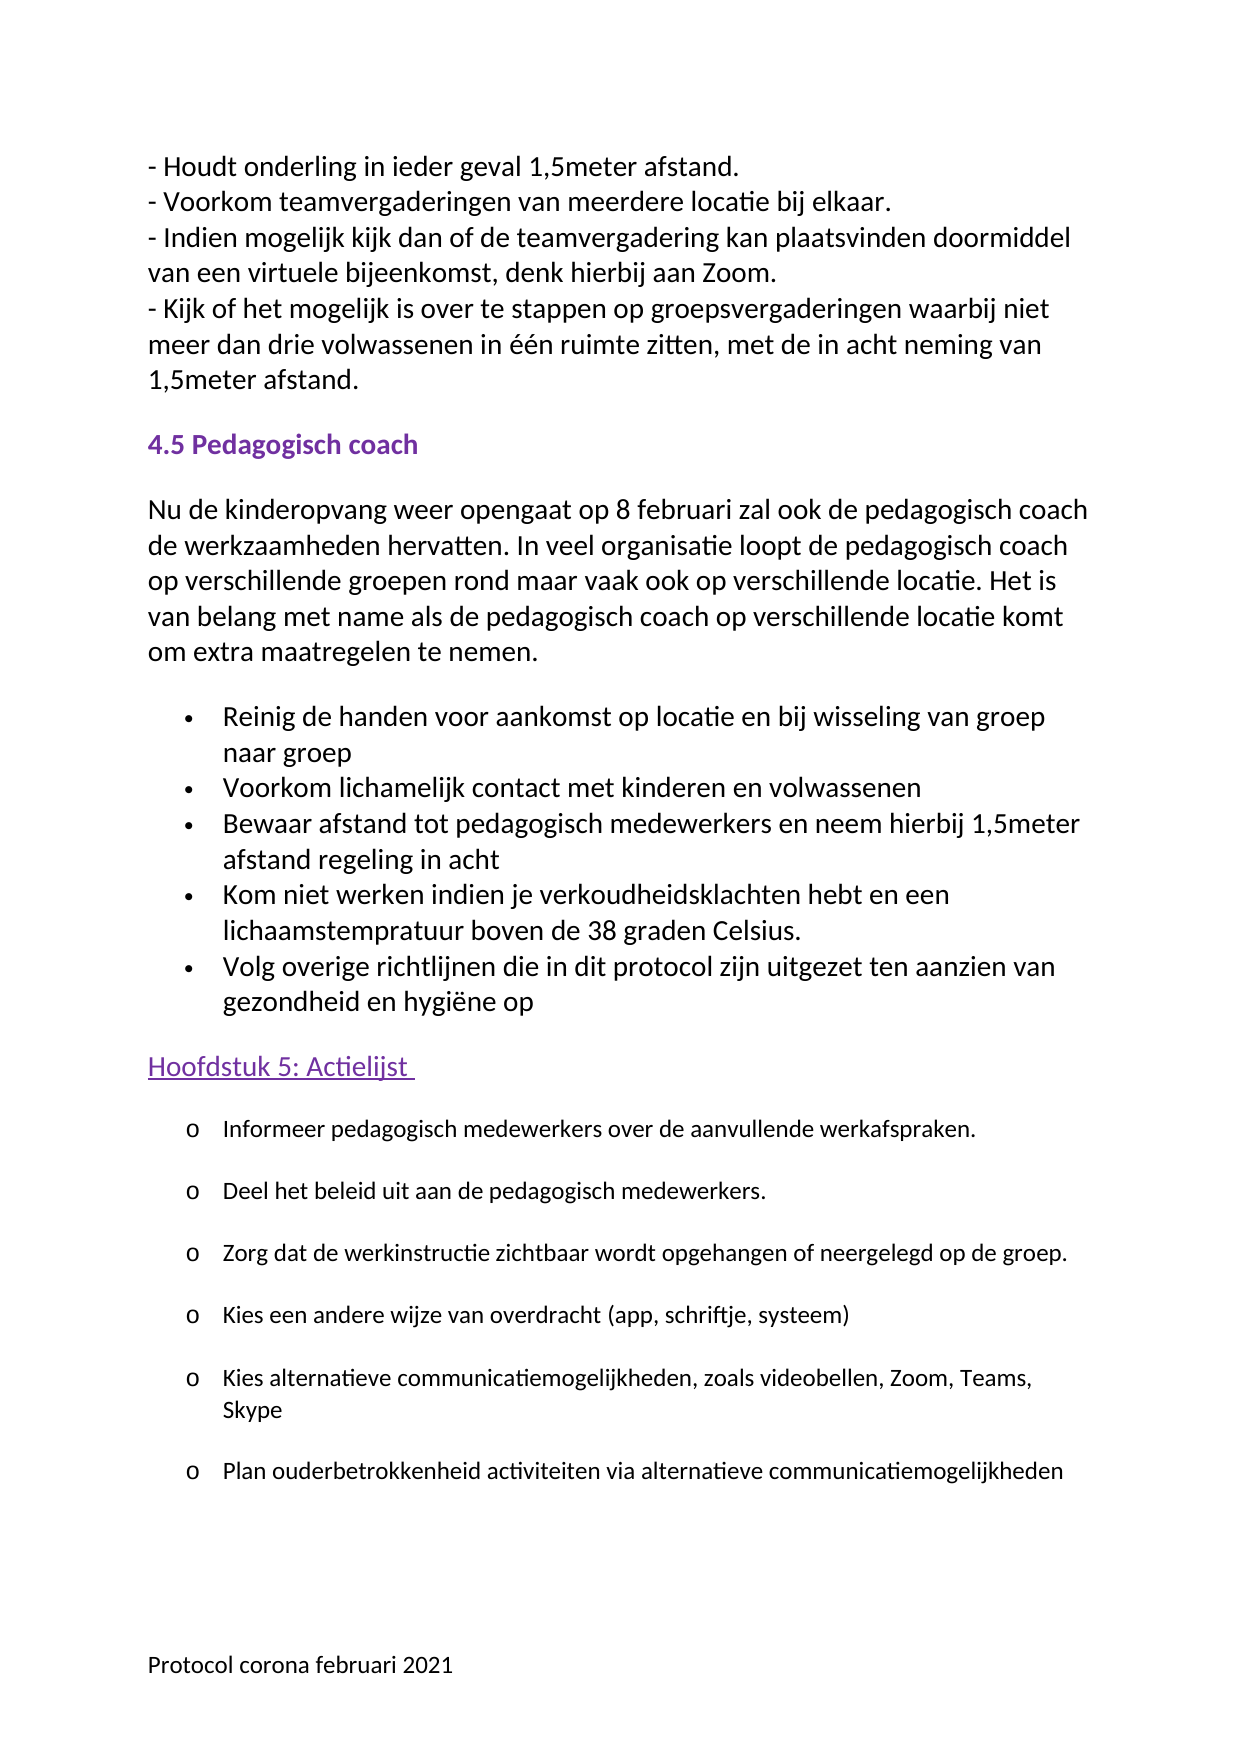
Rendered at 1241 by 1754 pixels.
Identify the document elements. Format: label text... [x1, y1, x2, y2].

list Zorg dat de werkinstructie zichtbaar wordt opgehangen of neergelegd op de groep. [185, 1237, 1093, 1269]
list Kom niet werken indien je verkoudheidsklachten hebt en een lichaamstempratuur boven de 38 graden Celsius. [185, 876, 1093, 948]
list Voorkom lichamelijk contact met kinderen en volwassenen [185, 769, 1093, 805]
text Hoofdstuk 5: Actielijst [148, 1048, 1093, 1084]
list Plan ouderbetrokkenheid activiteiten via alternatieve communicatiemogelijkheden [185, 1455, 1093, 1548]
text Nu de kinderopvang weer opengaat op 8 februari zal ook de pedagogisch coach de werkzaamheden hervatten. In veel organisatie loopt de pedagogisch coach op verschillende groepen rond maar vaak ook op verschillende locatie. Het is van belang met name als de pedagogisch coach op verschillende locatie komt om extra maatregelen te nemen. [148, 491, 1093, 669]
list Volg overige richtlijnen die in dit protocol zijn uitgezet ten aanzien van gezondheid en hygiëne op [185, 948, 1093, 1019]
text 4.5 Pedagogisch coach [148, 426, 1093, 462]
list Kies een andere wijze van overdracht (app, schriftje, systeem) [185, 1300, 1093, 1331]
list Deel het beleid uit aan de pedagogisch medewerkers. [185, 1175, 1093, 1207]
list Bewaar afstand tot pedagogisch medewerkers en neem hierbij 1,5meter afstand regeling in acht [185, 805, 1093, 876]
list Kies alternatieve communicatiemogelijkheden, zoals videobellen, Zoom, Teams, Skype [185, 1362, 1093, 1455]
text - Houdt onderling in ieder geval 1,5meter afstand. - Voorkom teamvergaderingen van meerdere locatie bij elkaar. - Indien mogelijk kijk dan of de teamvergadering kan plaatsvinden doormiddel van een virtuele bijeenkomst, denk hierbij aan Zoom. - Kijk of het mogelijk is over te stappen op groepsvergaderingen waarbij niet meer dan drie volwassenen in één ruimte zitten, met de in acht neming van 1,5meter afstand. [148, 148, 1093, 397]
list Reinig de handen voor aankomst op locatie en bij wisseling van groep naar groep [185, 698, 1093, 769]
list Informeer pedagogisch medewerkers over de aanvullende werkafspraken. [185, 1113, 1093, 1144]
